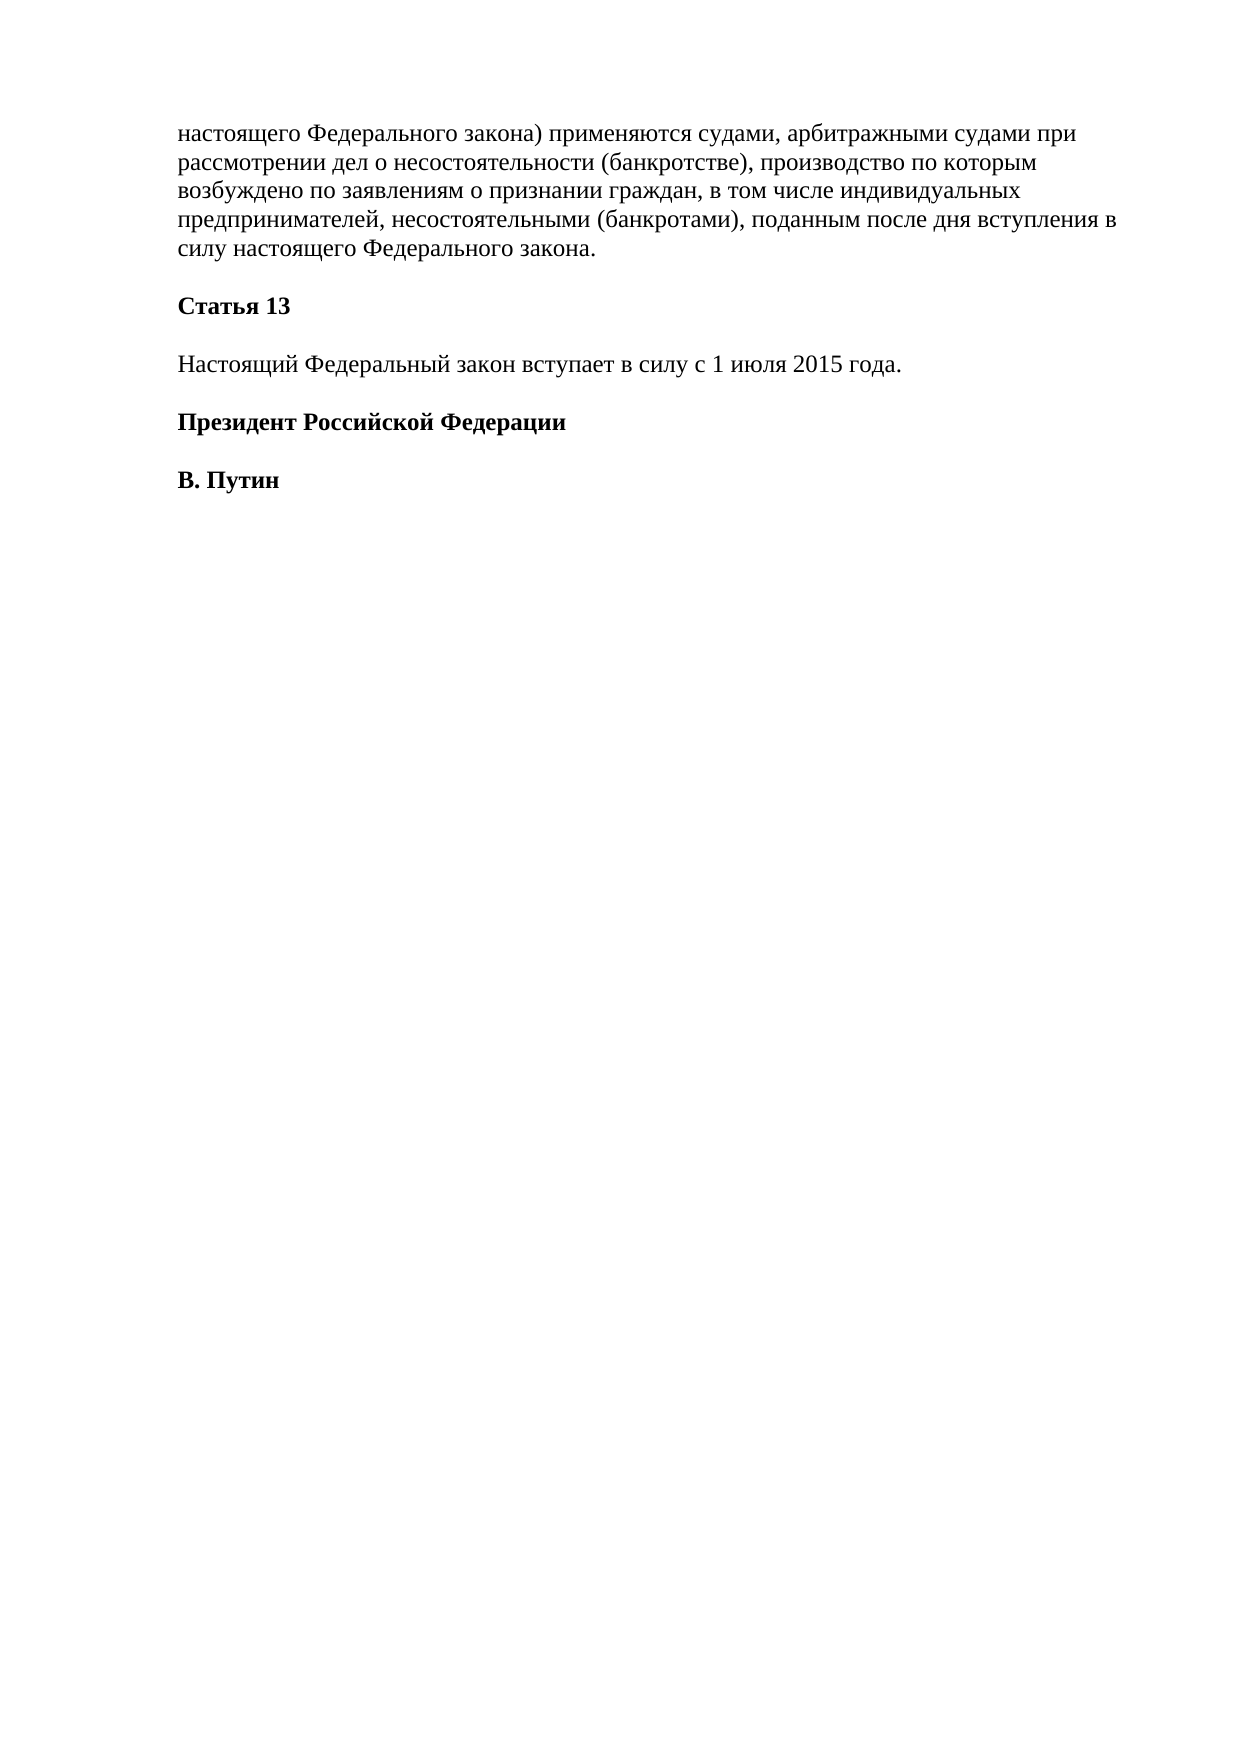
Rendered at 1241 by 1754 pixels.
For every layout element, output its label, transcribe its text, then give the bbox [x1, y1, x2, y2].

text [177, 118, 1152, 262]
text В. Путин [177, 465, 1152, 493]
text Статья 13 [177, 291, 1152, 320]
text Настоящий Федеральный закон вступает в силу с 1 июля 2015 года. [177, 349, 1152, 378]
text Президент Российской Федерации [177, 407, 1152, 436]
